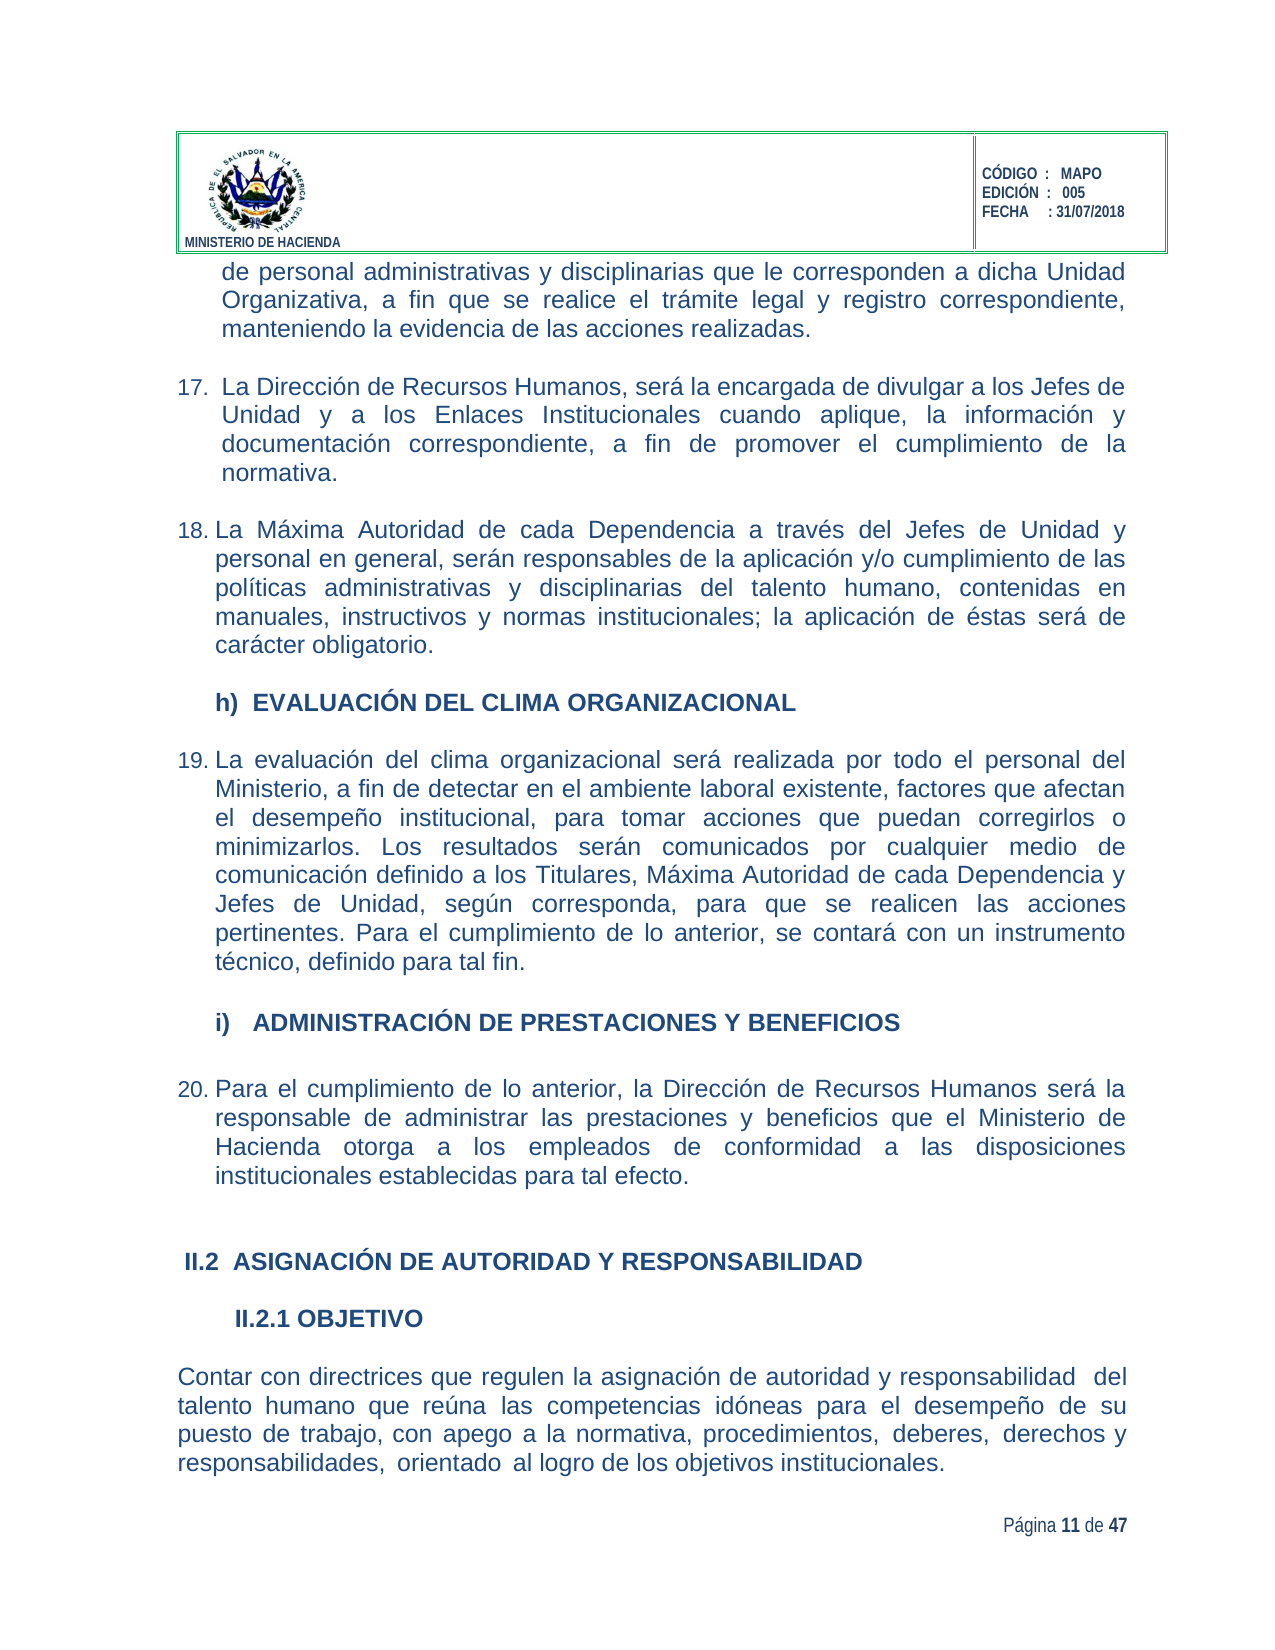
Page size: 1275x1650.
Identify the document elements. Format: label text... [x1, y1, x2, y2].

list La evaluación del clima organizacional será realizada por todo el personal del Ministerio, a fin de detectar en el ambiente laboral existente, factores que afectan el desempeño institucional, para tomar acciones que puedan corregirlos o minimizarlos. Los resultados serán comunicados por cualquier medio de comunicación definido a los Titulares, Máxima Autoridad de cada Dependencia y Jefes de Unidad, según corresponda, para que se realicen las acciones pertinentes. Para el cumplimiento de lo anterior, se contará con un instrumento técnico, definido para tal fin. [177, 745, 1127, 975]
text II.2.1 OBJETIVO [207, 1304, 1127, 1333]
list ADMINISTRACIÓN DE PRESTACIONES Y BENEFICIOS [215, 1008, 1127, 1037]
text II.2 ASIGNACIÓN DE AUTORIDAD Y RESPONSABILIDAD [177, 1247, 1133, 1276]
list La Dirección de Recursos Humanos, será la encargada de divulgar a los Jefes de Unidad y a los Enlaces Institucionales cuando aplique, la información y documentación correspondiente, a fin de promover el cumplimiento de la normativa. [177, 372, 1127, 487]
list EVALUACIÓN DEL CLIMA ORGANIZACIONAL [215, 688, 1127, 717]
picture [207, 148, 306, 234]
text Contar con directrices que regulen la asignación de autoridad y responsabilidad del talento humano que reúna las competencias idóneas para el desempeño de su puesto de trabajo, con apego a la normativa, procedimientos, deberes, derechos y responsabilidades, orientado al logro de los objetivos institucionales. [177, 1362, 1127, 1477]
list Para el cumplimiento de lo anterior, la Dirección de Recursos Humanos será la responsable de administrar las prestaciones y beneficios que el Ministerio de Hacienda otorga a los empleados de conformidad a las disposiciones institucionales establecidas para tal efecto. [177, 1074, 1127, 1189]
list La Máxima Autoridad de cada Dependencia a través del Jefes de Unidad y personal en general, serán responsables de la aplicación y/o cumplimiento de las políticas administrativas y disciplinarias del talento humano, contenidas en manuales, instructivos y normas institucionales; la aplicación de éstas será de carácter obligatorio. [177, 515, 1127, 659]
